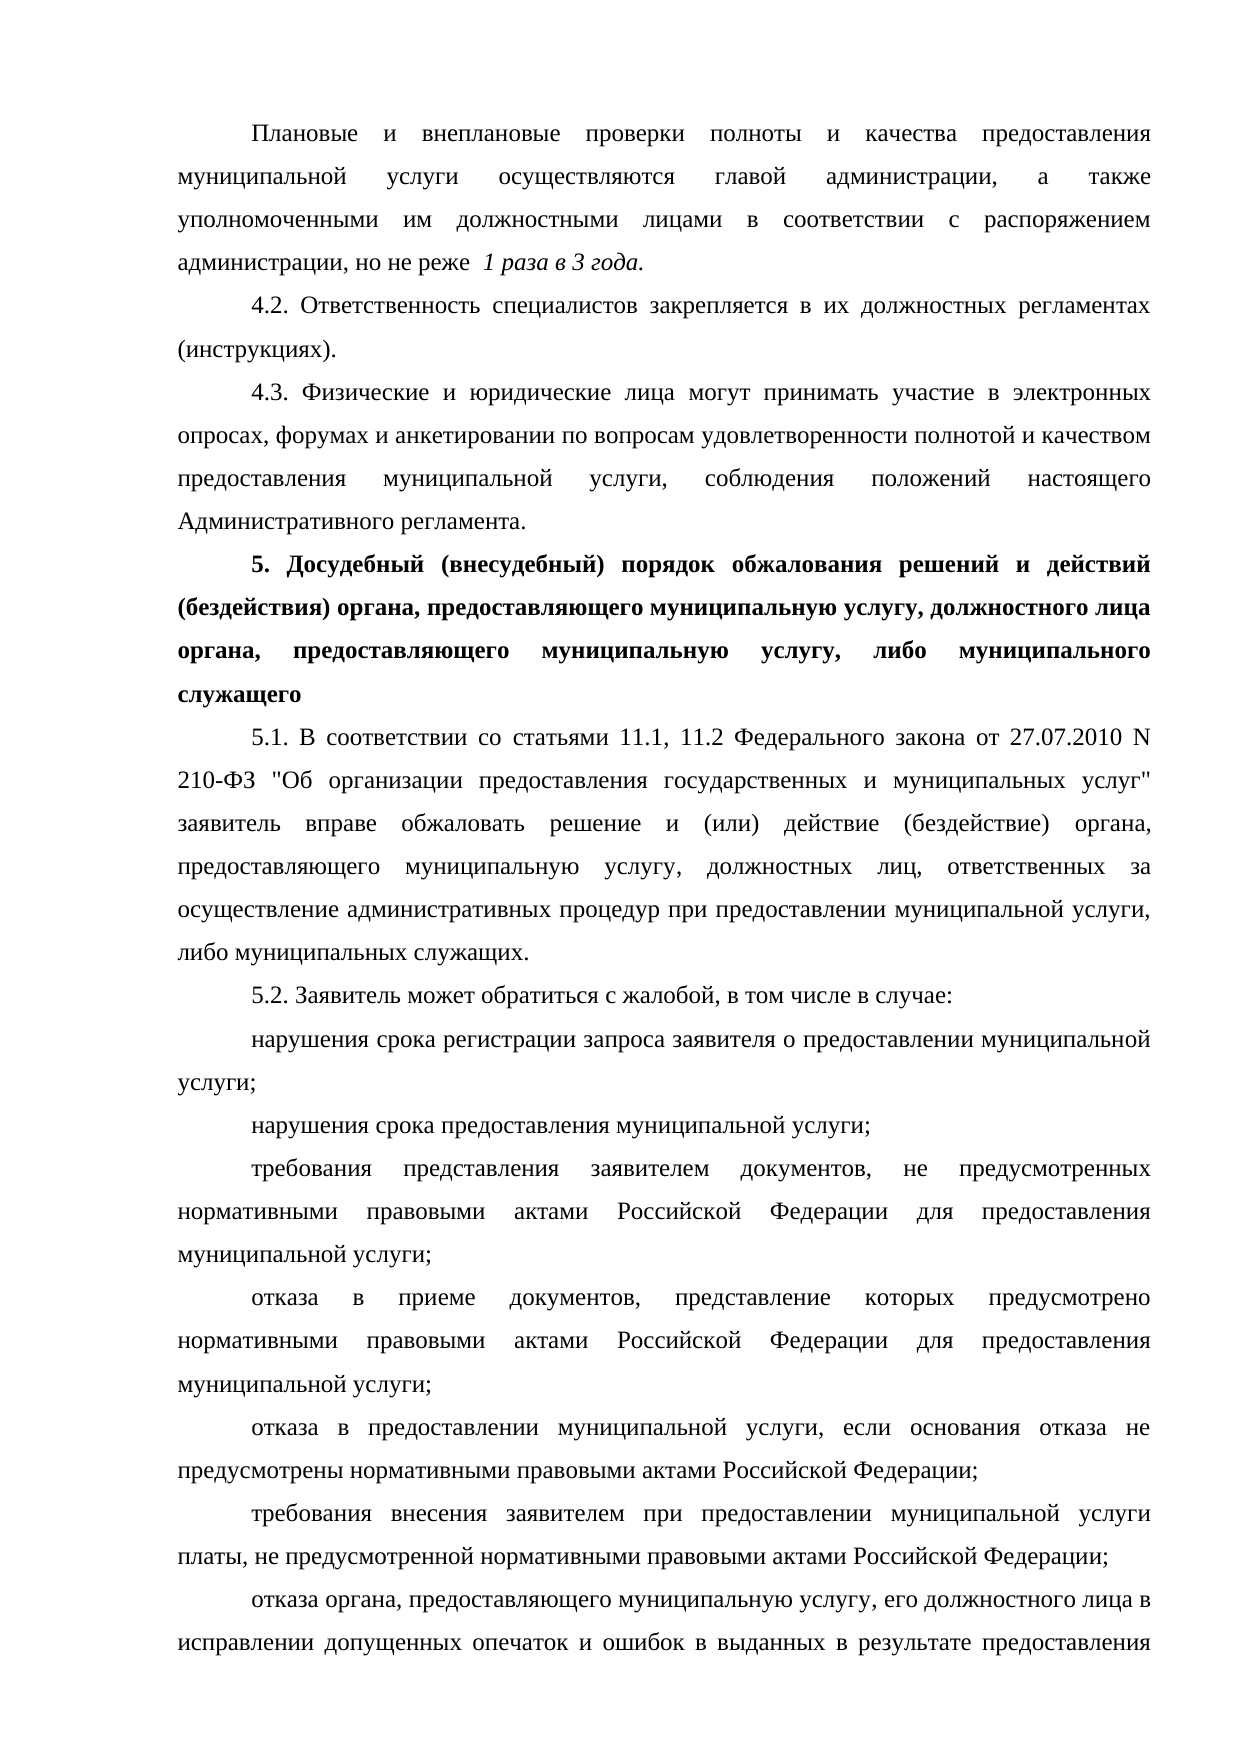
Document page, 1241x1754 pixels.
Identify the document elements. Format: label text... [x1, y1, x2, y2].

text 5.2. Заявитель может обратиться с жалобой, в том числе в случае: [177, 981, 1152, 1009]
text отказа в предоставлении муниципальной услуги, если основания отказа не предусмотрены нормативными правовыми актами Российской Федерации; [177, 1412, 1152, 1484]
text требования внесения заявителем при предоставлении муниципальной услуги платы, не предусмотренной нормативными правовыми актами Российской Федерации; [177, 1498, 1152, 1570]
text 4.3. Физические и юридические лица могут принимать участие в электронных опросах, форумах и анкетировании по вопросам удовлетворенности полнотой и качеством предоставления муниципальной услуги, соблюдения положений настоящего Административного регламента. [177, 377, 1152, 535]
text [177, 1584, 1152, 1656]
text 5.1. В соответствии со статьями 11.1, 11.2 Федерального закона от 27.07.2010 N 210-ФЗ "Об организации предоставления государственных и муниципальных услуг" заявитель вправе обжаловать решение и (или) действие (бездействие) органа, предоставляющего муниципальную услугу, должностных лиц, ответственных за осуществление административных процедур при предоставлении муниципальной услуги, либо муниципальных служащих. [177, 722, 1152, 966]
text нарушения срока предоставления муниципальной услуги; [177, 1110, 1152, 1139]
text 4.2. Ответственность специалистов закрепляется в их должностных регламентах (инструкциях). [177, 291, 1152, 362]
text Плановые и внеплановые проверки полноты и качества предоставления муниципальной услуги осуществляются главой администрации, а также уполномоченными им должностными лицами в соответствии с распоряжением администрации, но не реже 1 раза в 3 года. [177, 118, 1152, 276]
text нарушения срока регистрации запроса заявителя о предоставлении муниципальной услуги; [177, 1024, 1152, 1096]
text 5. Досудебный (внесудебный) порядок обжалования решений и действий (бездействия) органа, предоставляющего муниципальную услугу, должностного лица органа, предоставляющего муниципальную услугу, либо муниципального служащего [177, 549, 1152, 707]
text требования представления заявителем документов, не предусмотренных нормативными правовыми актами Российской Федерации для предоставления муниципальной услуги; [177, 1153, 1152, 1268]
text отказа в приеме документов, представление которых предусмотрено нормативными правовыми актами Российской Федерации для предоставления муниципальной услуги; [177, 1282, 1152, 1397]
